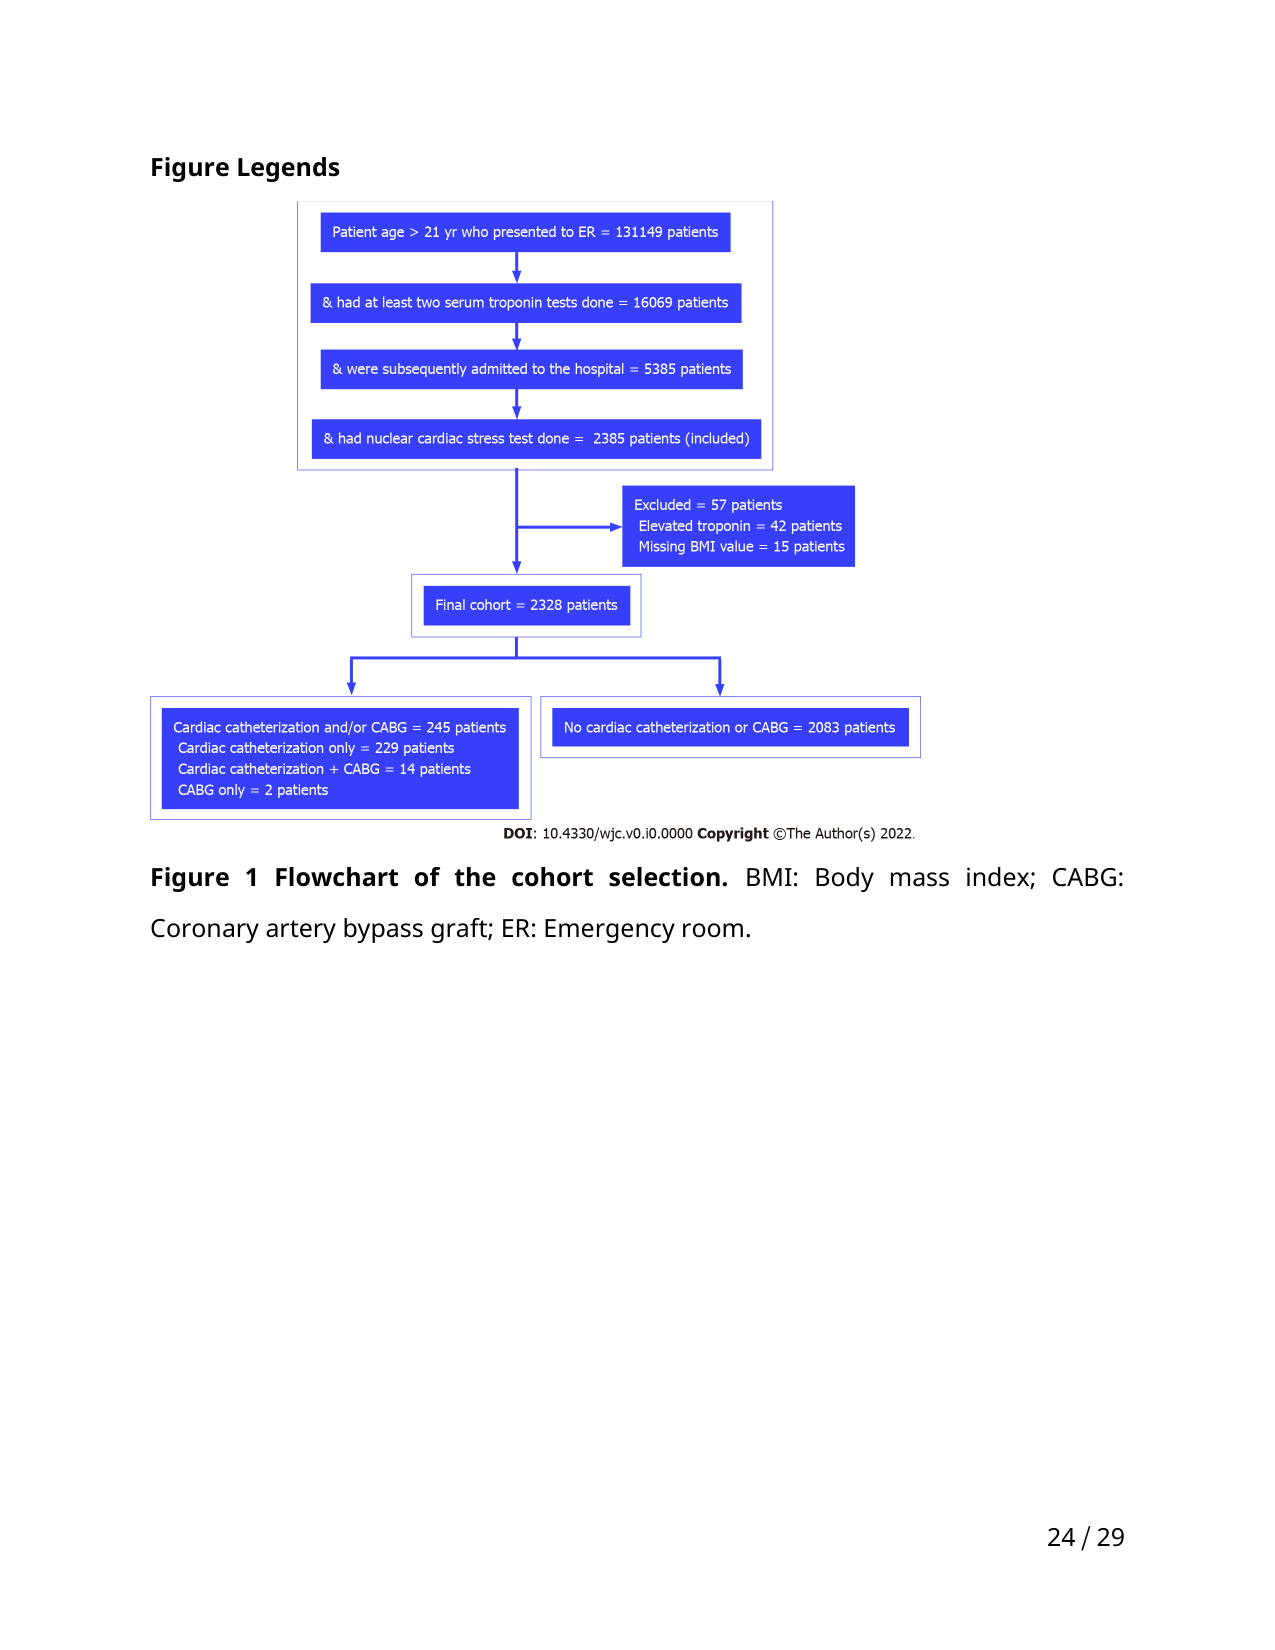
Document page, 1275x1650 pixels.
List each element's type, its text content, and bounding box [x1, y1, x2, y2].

picture [150, 201, 923, 845]
text Figure Legends [150, 150, 1125, 184]
text Figure 1 Flowchart of the cohort selection. BMI: Body mass index; CABG: Coronary artery bypass graft; ER: Emergency room. [150, 859, 1125, 944]
